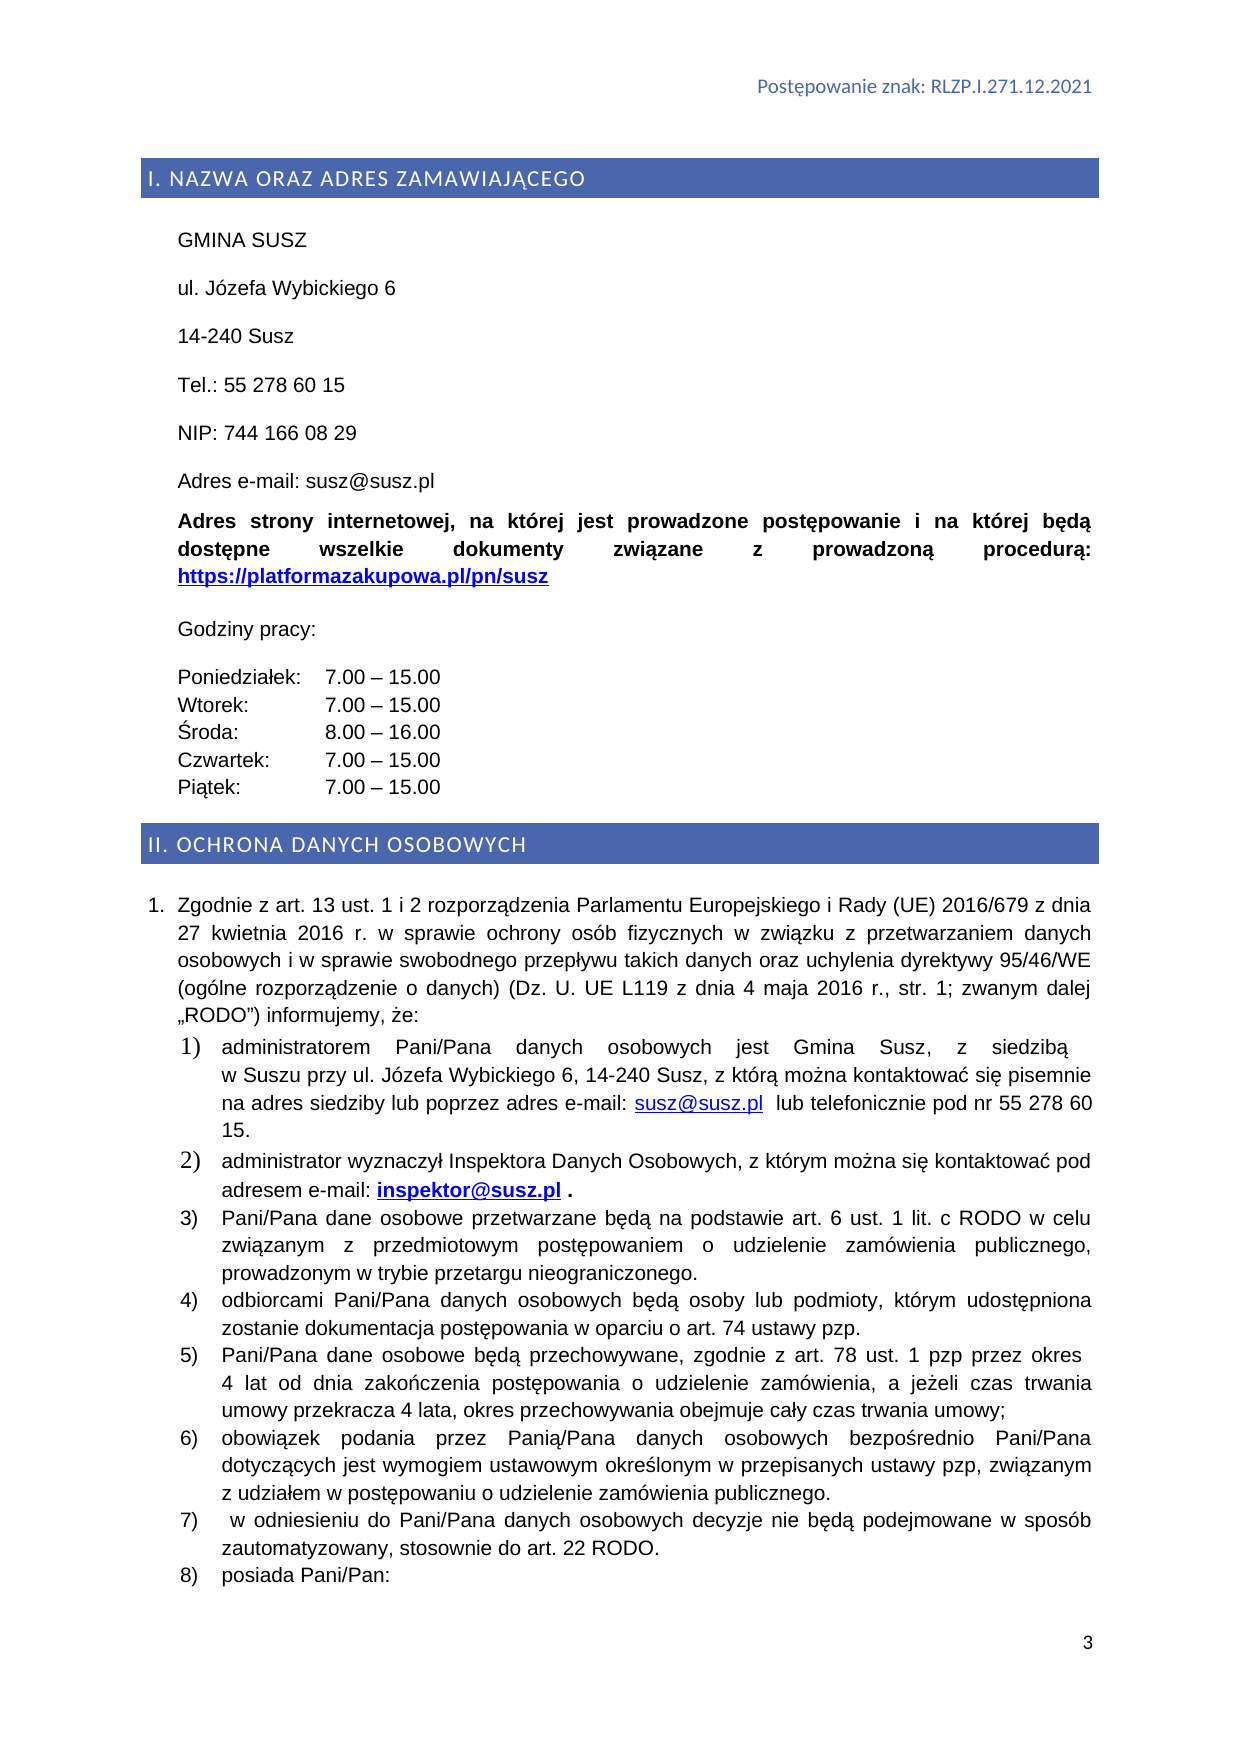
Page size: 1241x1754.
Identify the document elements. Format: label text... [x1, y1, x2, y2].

list Zgodnie z art. 13 ust. 1 i 2 rozporządzenia Parlamentu Europejskiego i Rady (UE) 2016/679 z dnia 27 kwietnia 2016 r. w sprawie ochrony osób fizycznych w związku z przetwarzaniem danych osobowych i w sprawie swobodnego przepływu takich danych oraz uchylenia dyrektywy 95/46/WE (ogólne rozporządzenie o danych) (Dz. U. UE L119 z dnia 4 maja 2016 r., str. 1; zwanym dalej „RODO”) informujemy, że: [148, 893, 1093, 1027]
list w odniesieniu do Pani/Pana danych osobowych decyzje nie będą podejmowane w sposób zautomatyzowany, stosownie do art. 22 RODO. [180, 1508, 1093, 1559]
text ul. Józefa Wybickiego 6 [177, 276, 1093, 300]
text Poniedziałek: 7.00 – 15.00 Wtorek: 7.00 – 15.00 Środa: 8.00 – 16.00 Czwartek: 7.00 – 15.00 Piątek: 7.00 – 15.00 [177, 665, 1093, 799]
list obowiązek podania przez Panią/Pana danych osobowych bezpośrednio Pani/Pana dotyczących jest wymogiem ustawowym określonym w przepisanych ustawy pzp, związanym z udziałem w postępowaniu o udzielenie zamówienia publicznego. [180, 1425, 1093, 1504]
text Godziny pracy: [177, 617, 1093, 641]
text Tel.: 55 278 60 15 [177, 373, 1093, 397]
list posiada Pani/Pan: [180, 1563, 1093, 1587]
subtitle II. Ochrona danych osoBowych [148, 830, 1093, 858]
list Pani/Pana dane osobowe przetwarzane będą na podstawie art. 6 ust. 1 lit. c RODO w celu związanym z przedmiotowym postępowaniem o udzielenie zamówienia publicznego, prowadzonym w trybie przetargu nieograniczonego. [180, 1205, 1093, 1284]
text 14-240 Susz [177, 324, 1093, 348]
text NIP: 744 166 08 29 [177, 421, 1093, 445]
list odbiorcami Pani/Pana danych osobowych będą osoby lub podmioty, którym udostępniona zostanie dokumentacja postępowania w oparciu o art. 74 ustawy pzp. [180, 1288, 1093, 1339]
text Adres strony internetowej, na której jest prowadzone postępowanie i na której będą dostępne wszelkie dokumenty związane z prowadzoną procedurą: https://platformazakupowa.pl/pn/susz [177, 509, 1093, 588]
list administratorem Pani/Pana danych osobowych jest Gmina Susz, z siedzibą w Suszu przy ul. Józefa Wybickiego 6, 14-240 Susz, z którą można kontaktować się pisemnie na adres siedziby lub poprzez adres e-mail: susz@susz.pl lub telefonicznie pod nr 55 278 60 15. [180, 1031, 1093, 1142]
text gmina SUSZ [177, 228, 1093, 252]
list Pani/Pana dane osobowe będą przechowywane, zgodnie z art. 78 ust. 1 pzp przez okres 4 lat od dnia zakończenia postępowania o udzielenie zamówienia, a jeżeli czas trwania umowy przekracza 4 lata, okres przechowywania obejmuje cały czas trwania umowy; [180, 1343, 1093, 1422]
list administrator wyznaczył Inspektora Danych Osobowych, z którym można się kontaktować pod adresem e-mail: inspektor@susz.pl . [180, 1146, 1093, 1202]
subtitle I. Nazwa oraz adres zamawiającego [148, 164, 1093, 192]
text Adres e-mail: susz@susz.pl [177, 469, 1093, 493]
